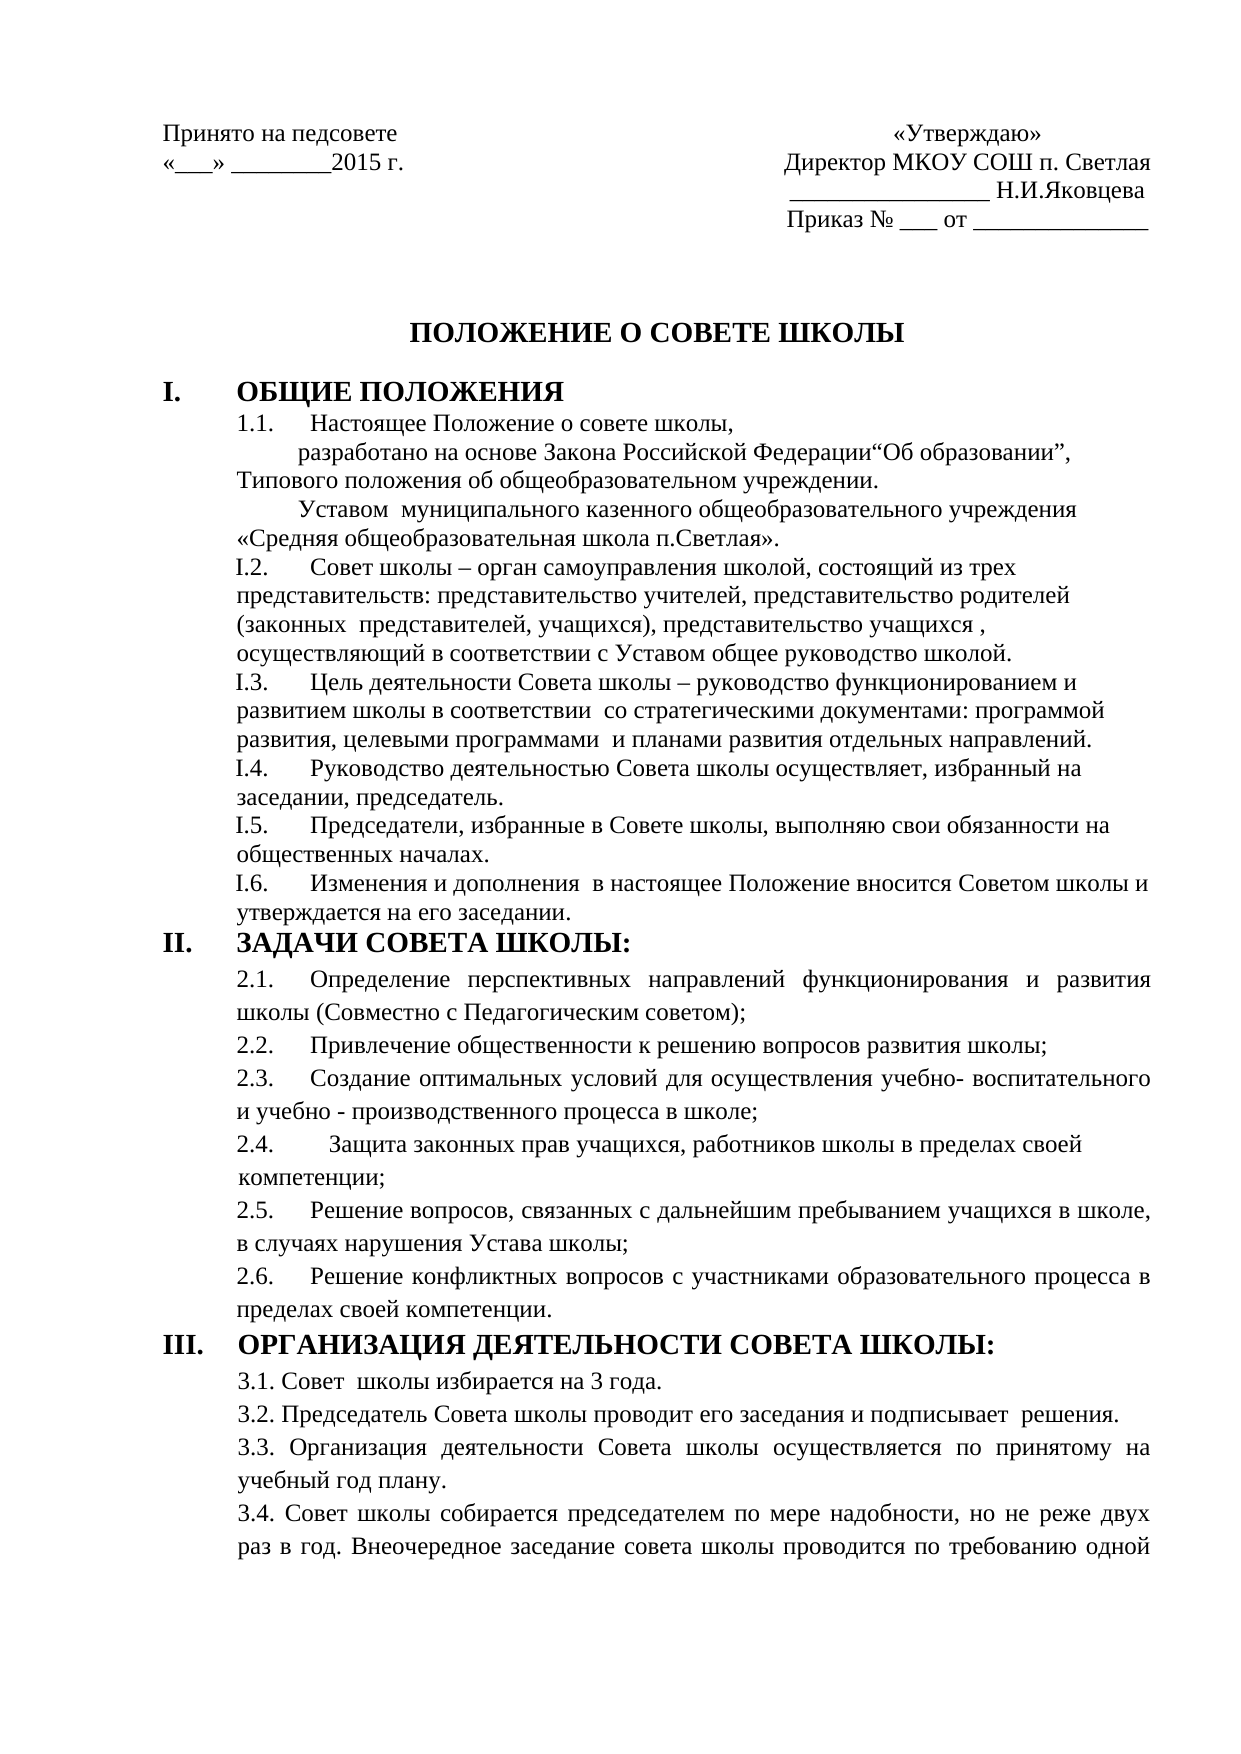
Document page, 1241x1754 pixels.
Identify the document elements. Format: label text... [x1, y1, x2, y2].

list 3.3. Организация деятельности Совета школы осуществляется по принятому на учебный год плану. [237, 1432, 1152, 1493]
list разработано на основе Закона Российской Федерации“Об образовании”, Типового положения об общеобразовательном учреждении. [235, 437, 1152, 494]
list Цель деятельности Совета школы – руководство функционированием и развитием школы в соответствии со стратегическими документами: программой развития, целевыми программами и планами развития отдельных направлений. [235, 667, 1152, 753]
list Решение вопросов, связанных с дальнейшим пребыванием учащихся в школе, в случаях нарушения Устава школы; [236, 1195, 1152, 1257]
list компетенции; [207, 1162, 1152, 1191]
list Создание оптимальных условий для осуществления учебно- воспитательного и учебно - производственного процесса в школе; [236, 1063, 1152, 1125]
list ОРГАНИЗАЦИЯ ДЕЯТЕЛЬНОСТИ СОВЕТА ШКОЛЫ: [162, 1327, 1152, 1361]
list Председатели, избранные в Совете школы, выполняю свои обязанности на общественных началах. [235, 810, 1152, 868]
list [237, 1498, 1152, 1559]
list Уставом муниципального казенного общеобразовательного учреждения «Средняя общеобразовательная школа п.Светлая». [235, 494, 1152, 552]
list 3.2. Председатель Совета школы проводит его заседания и подписывает решения. [237, 1399, 1152, 1427]
list Настоящее Положение о совете школы, [236, 408, 1152, 437]
list 3.1. Совет школы избирается на 3 года. [237, 1366, 1152, 1394]
table_header «Утверждаю» Директор МКОУ СОШ п. Светлая ________________ Н.И.Яковцева Приказ № ___ от ______________ [753, 118, 1181, 261]
text ПОЛОЖЕНИЕ О СОВЕТЕ ШКОЛЫ [162, 315, 1152, 348]
list Защита законных прав учащихся, работников школы в пределах своей [207, 1129, 1152, 1158]
list Привлечение общественности к решению вопросов развития школы; [236, 1030, 1152, 1059]
list ЗАДАЧИ СОВЕТА ШКОЛЫ: [162, 925, 1152, 959]
table_header Принято на педсовете «___» ________2015 г. [151, 118, 753, 261]
list Совет школы – орган самоуправления школой, состоящий из трех представительств: представительство учителей, представительство родителей (законных представителей, учащихся), представительство учащихся , осуществляющий в соответствии с Уставом общее руководство школой. [235, 552, 1152, 667]
list Определение перспективных направлений функционирования и развития школы (Совместно с Педагогическим советом); [236, 964, 1152, 1026]
list Руководство деятельностью Совета школы осуществляет, избранный на заседании, председатель. [235, 753, 1152, 810]
list ОБЩИЕ ПОЛОЖЕНИЯ [162, 374, 1152, 408]
list Решение конфликтных вопросов с участниками образовательного процесса в пределах своей компетенции. [236, 1261, 1152, 1323]
list Изменения и дополнения в настоящее Положение вносится Советом школы и утверждается на его заседании. [235, 868, 1152, 925]
